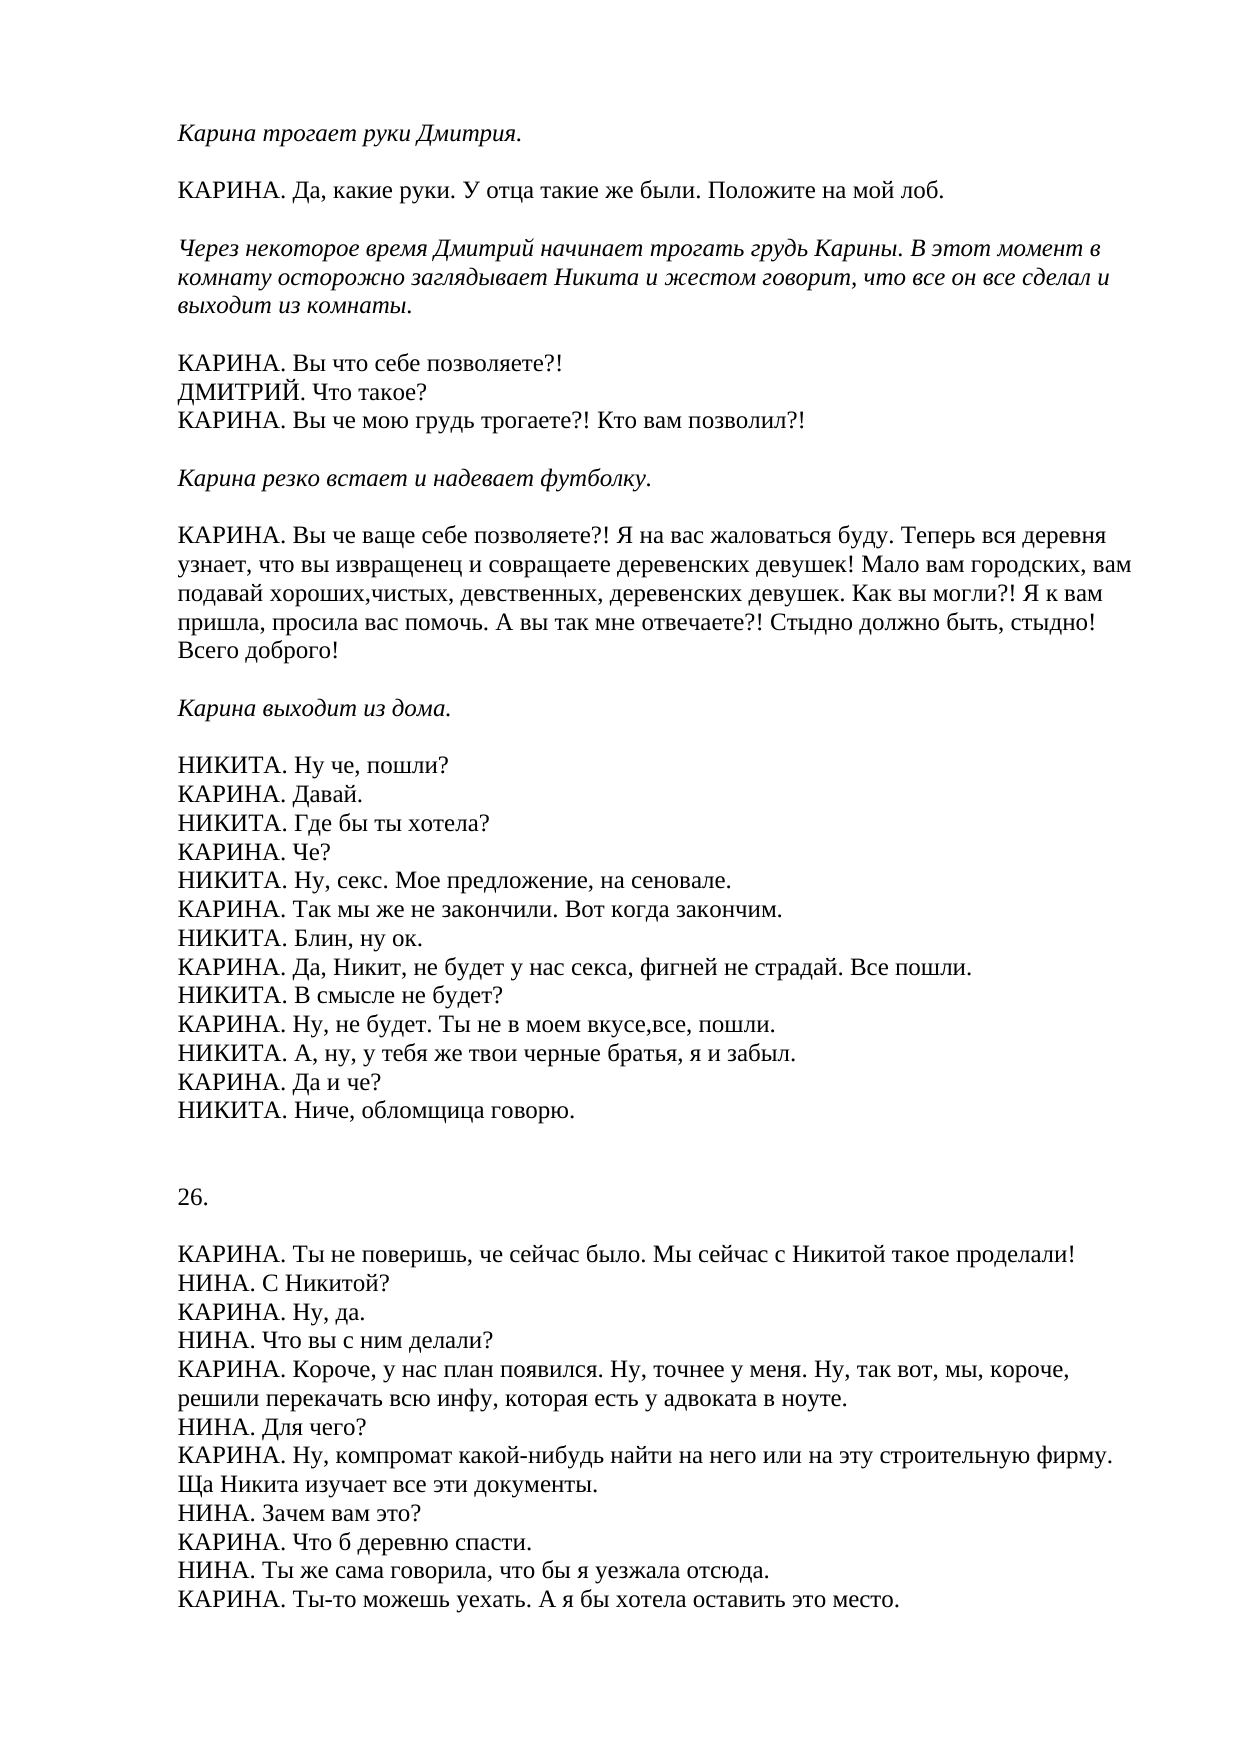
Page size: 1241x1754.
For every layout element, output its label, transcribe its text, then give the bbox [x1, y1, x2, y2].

text КАРИНА. Да и че? [177, 1067, 1152, 1096]
text НИКИТА. Ниче, обломщица говорю. [177, 1096, 1152, 1124]
text КАРИНА. Ну, не будет. Ты не в моем вкусе,все, пошли. [177, 1009, 1152, 1038]
text КАРИНА. Че? [177, 837, 1152, 866]
text НИКИТА. Где бы ты хотела? [177, 808, 1152, 837]
text НИКИТА. Ну че, пошли? [177, 751, 1152, 779]
text НИКИТА. В смысле не будет? [177, 981, 1152, 1009]
text НИКИТА. А, ну, у тебя же твои черные братья, я и забыл. [177, 1038, 1152, 1067]
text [177, 118, 1152, 722]
text КАРИНА. Так мы же не закончили. Вот когда закончим. [177, 894, 1152, 923]
text НИКИТА. Ну, секс. Мое предложение, на сеновале. [177, 866, 1152, 894]
text НИКИТА. Блин, ну ок. [177, 923, 1152, 952]
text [177, 1498, 1152, 1613]
text КАРИНА. Да, Никит, не будет у нас секса, фигней не страдай. Все пошли. [177, 952, 1152, 981]
text 26. [177, 1182, 1152, 1211]
text КАРИНА. Давай. [177, 779, 1152, 808]
text КАРИНА. Ты не поверишь, че сейчас было. Мы сейчас с Никитой такое проделали! НИНА. С Никитой? КАРИНА. Ну, да. НИНА. Что вы с ним делали? КАРИНА. Короче, у нас план появился. Ну, точнее у меня. Ну, так вот, мы, короче, решили перекачать всю инфу, которая есть у адвоката в ноуте. НИНА. Для чего? КАРИНА. Ну, компромат какой-нибудь найти на него или на эту строительную фирму. Ща Никита изучает все эти документы. [177, 1239, 1152, 1498]
